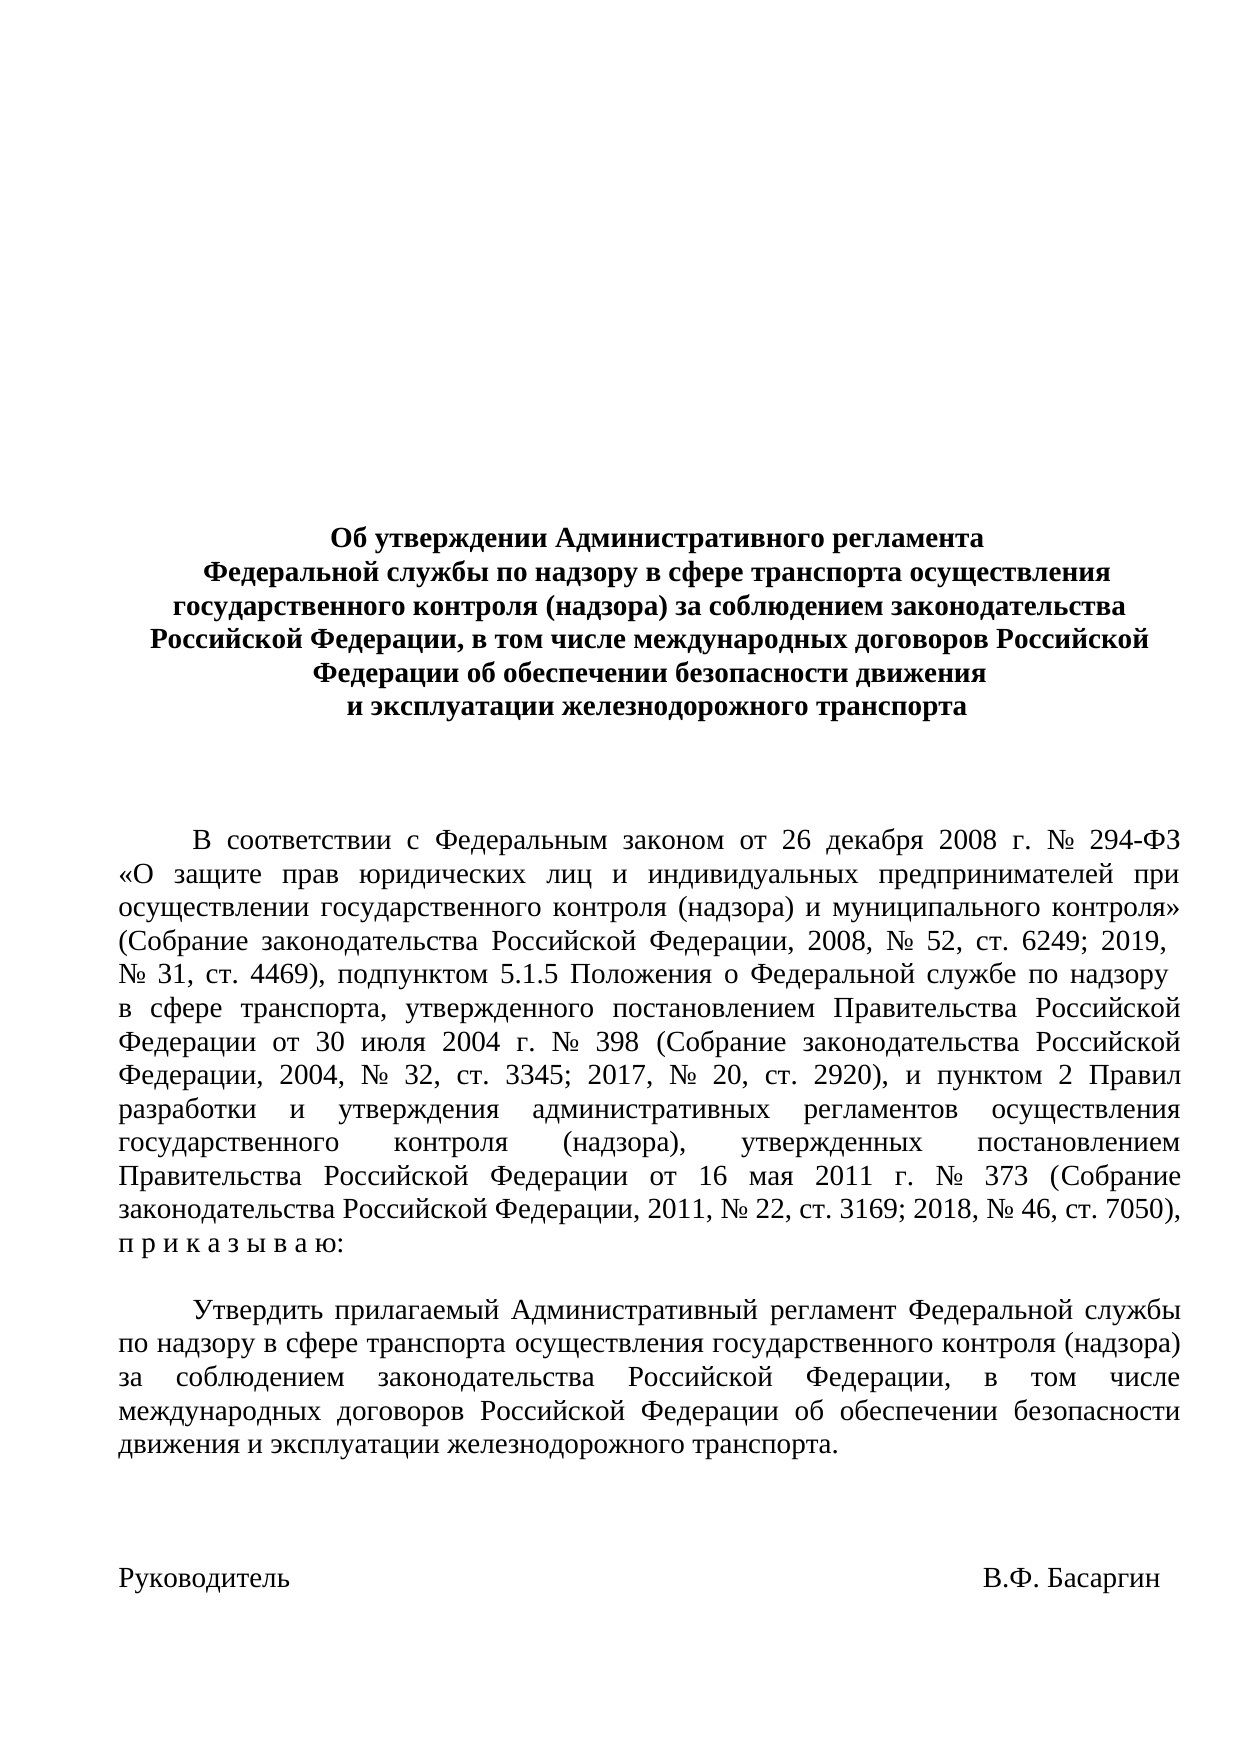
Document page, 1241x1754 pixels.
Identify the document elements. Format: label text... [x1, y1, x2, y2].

text Об утверждении Административного регламента [118, 521, 1181, 554]
text Руководитель В.Ф. Басаргин [118, 1560, 1181, 1594]
text Федеральной службы по надзору в сфере транспорта осуществления государственного контроля (надзора) за соблюдением законодательства Российской Федерации, в том числе международных договоров Российской Федерации об обеспечении безопасности движения [118, 554, 1181, 688]
text Утвердить прилагаемый Административный регламент Федеральной службы по надзору в сфере транспорта осуществления государственного контроля (надзора) за соблюдением законодательства Российской Федерации, в том числе международных договоров Российской Федерации об обеспечении безопасности движения и эксплуатации железнодорожного транспорта. [118, 1292, 1181, 1460]
text и эксплуатации железнодорожного транспорта [118, 688, 1181, 722]
text В соответствии с Федеральным законом от 26 декабря 2008 г. № 294-ФЗ «О защите прав юридических лиц и индивидуальных предпринимателей при осуществлении государственного контроля (надзора) и муниципального контроля» (Собрание законодательства Российской Федерации, 2008, № 52, ст. 6249; 2019, № 31, ст. 4469), подпунктом 5.1.5 Положения о Федеральной службе по надзору в сфере транспорта, утвержденного постановлением Правительства Российской Федерации от 30 июля 2004 г. № 398 (Собрание законодательства Российской Федерации, 2004, № 32, ст. 3345; 2017, № 20, ст. 2920), и пунктом 2 Правил разработки и утверждения административных регламентов осуществления государственного контроля (надзора), утвержденных постановлением Правительства Российской Федерации от 16 мая 2011 г. № 373 (Собрание законодательства Российской Федерации, 2011, № 22, ст. 3169; 2018, № 46, ст. 7050), п р и к а з ы в а ю: [118, 822, 1181, 1258]
